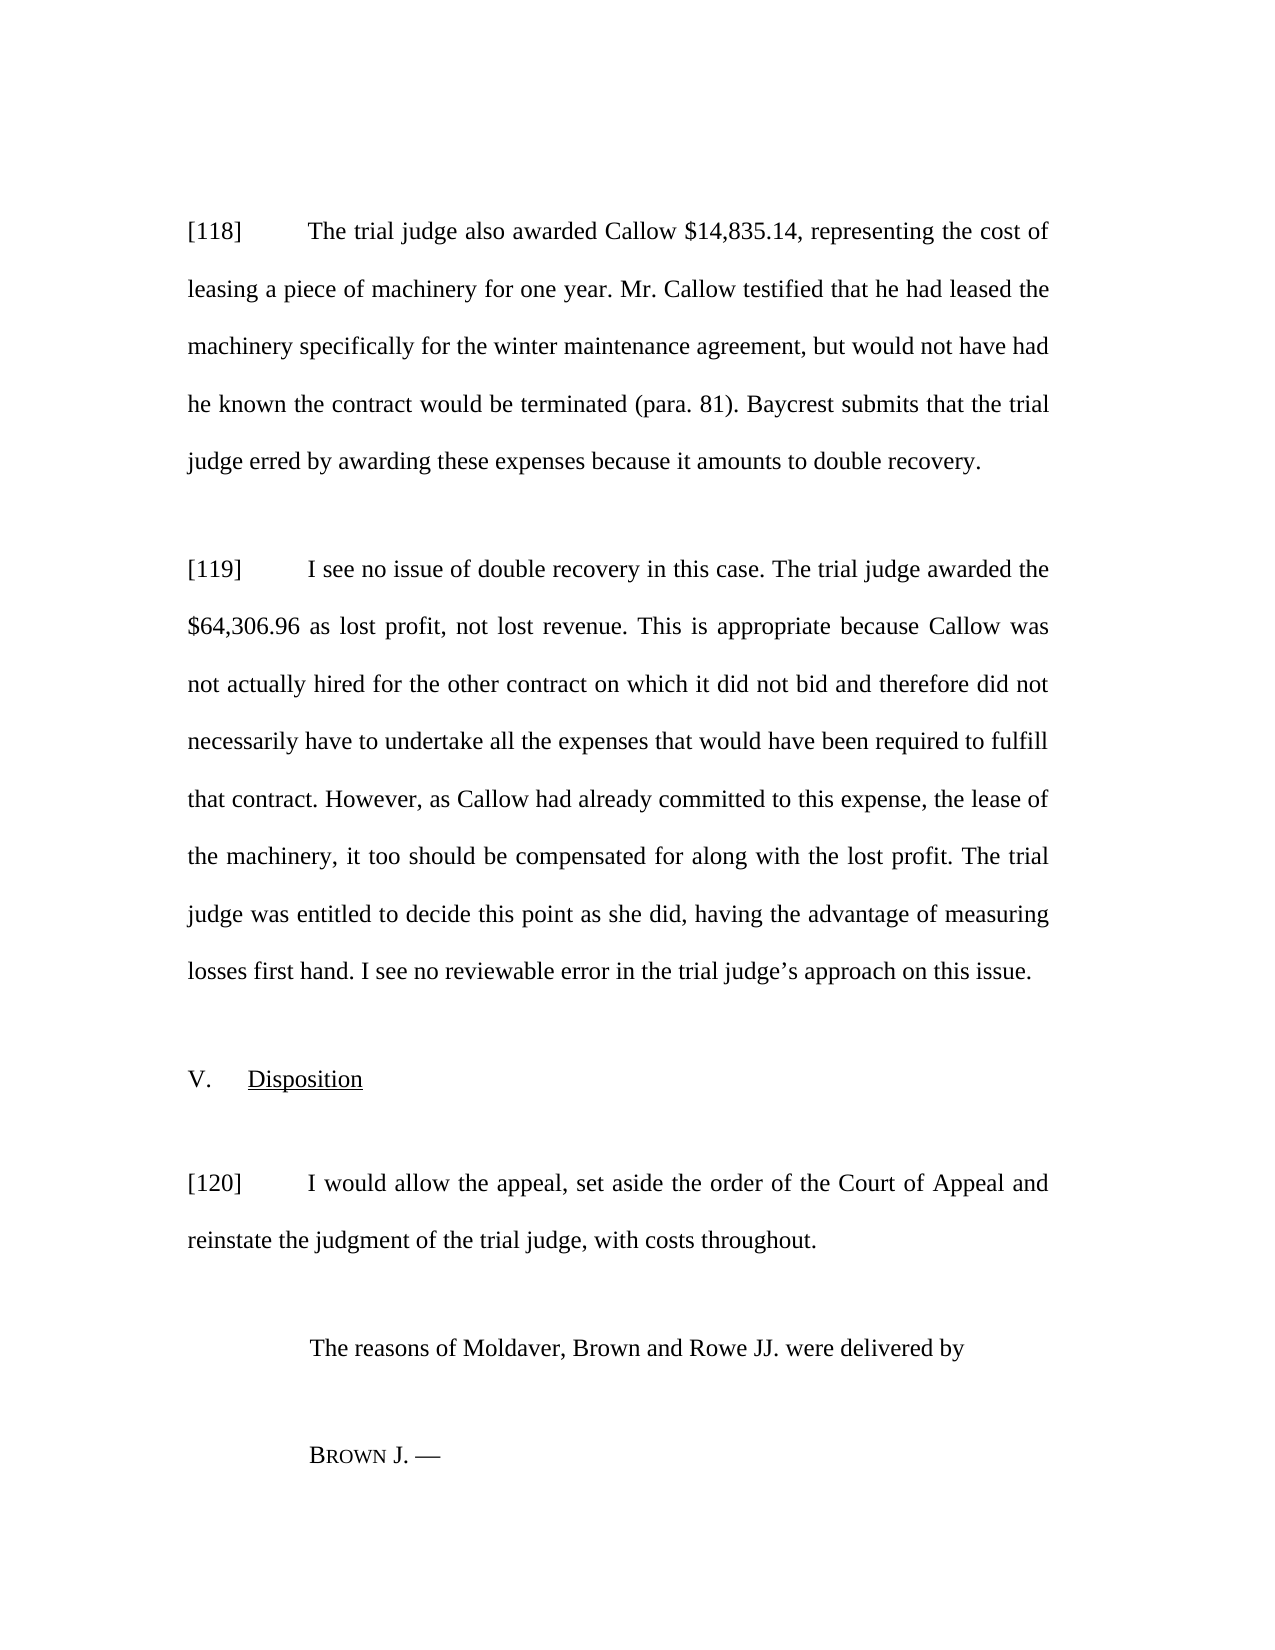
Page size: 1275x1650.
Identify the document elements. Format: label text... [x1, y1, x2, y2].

text The reasons of Moldaver, Brown and Rowe JJ. were delivered by [187, 1333, 1050, 1361]
text The trial judge also awarded Callow $14,835.14, representing the cost of leasing a piece of machinery for one year. Mr. Callow testified that he had leased the machinery specifically for the winter maintenance agreement, but would not have had he known the contract would be terminated (para. 81). Baycrest submits that the trial judge erred by awarding these expenses because it amounts to double recovery. [187, 216, 1050, 475]
text I would allow the appeal, set aside the order of the Court of Appeal and reinstate the judgment of the trial judge, with costs throughout. [187, 1168, 1050, 1254]
title Disposition [187, 1064, 1050, 1093]
text Brown J. — [187, 1440, 1050, 1469]
text I see no issue of double recovery in this case. The trial judge awarded the $64,306.96 as lost profit, not lost revenue. This is appropriate because Callow was not actually hired for the other contract on which it did not bid and therefore did not necessarily have to undertake all the expenses that would have been required to fulfill that contract. However, as Callow had already committed to this expense, the lease of the machinery, it too should be compensated for along with the lost profit. The trial judge was entitled to decide this point as she did, having the advantage of measuring losses first hand. I see no reviewable error in the trial judge’s approach on this issue. [187, 554, 1050, 985]
